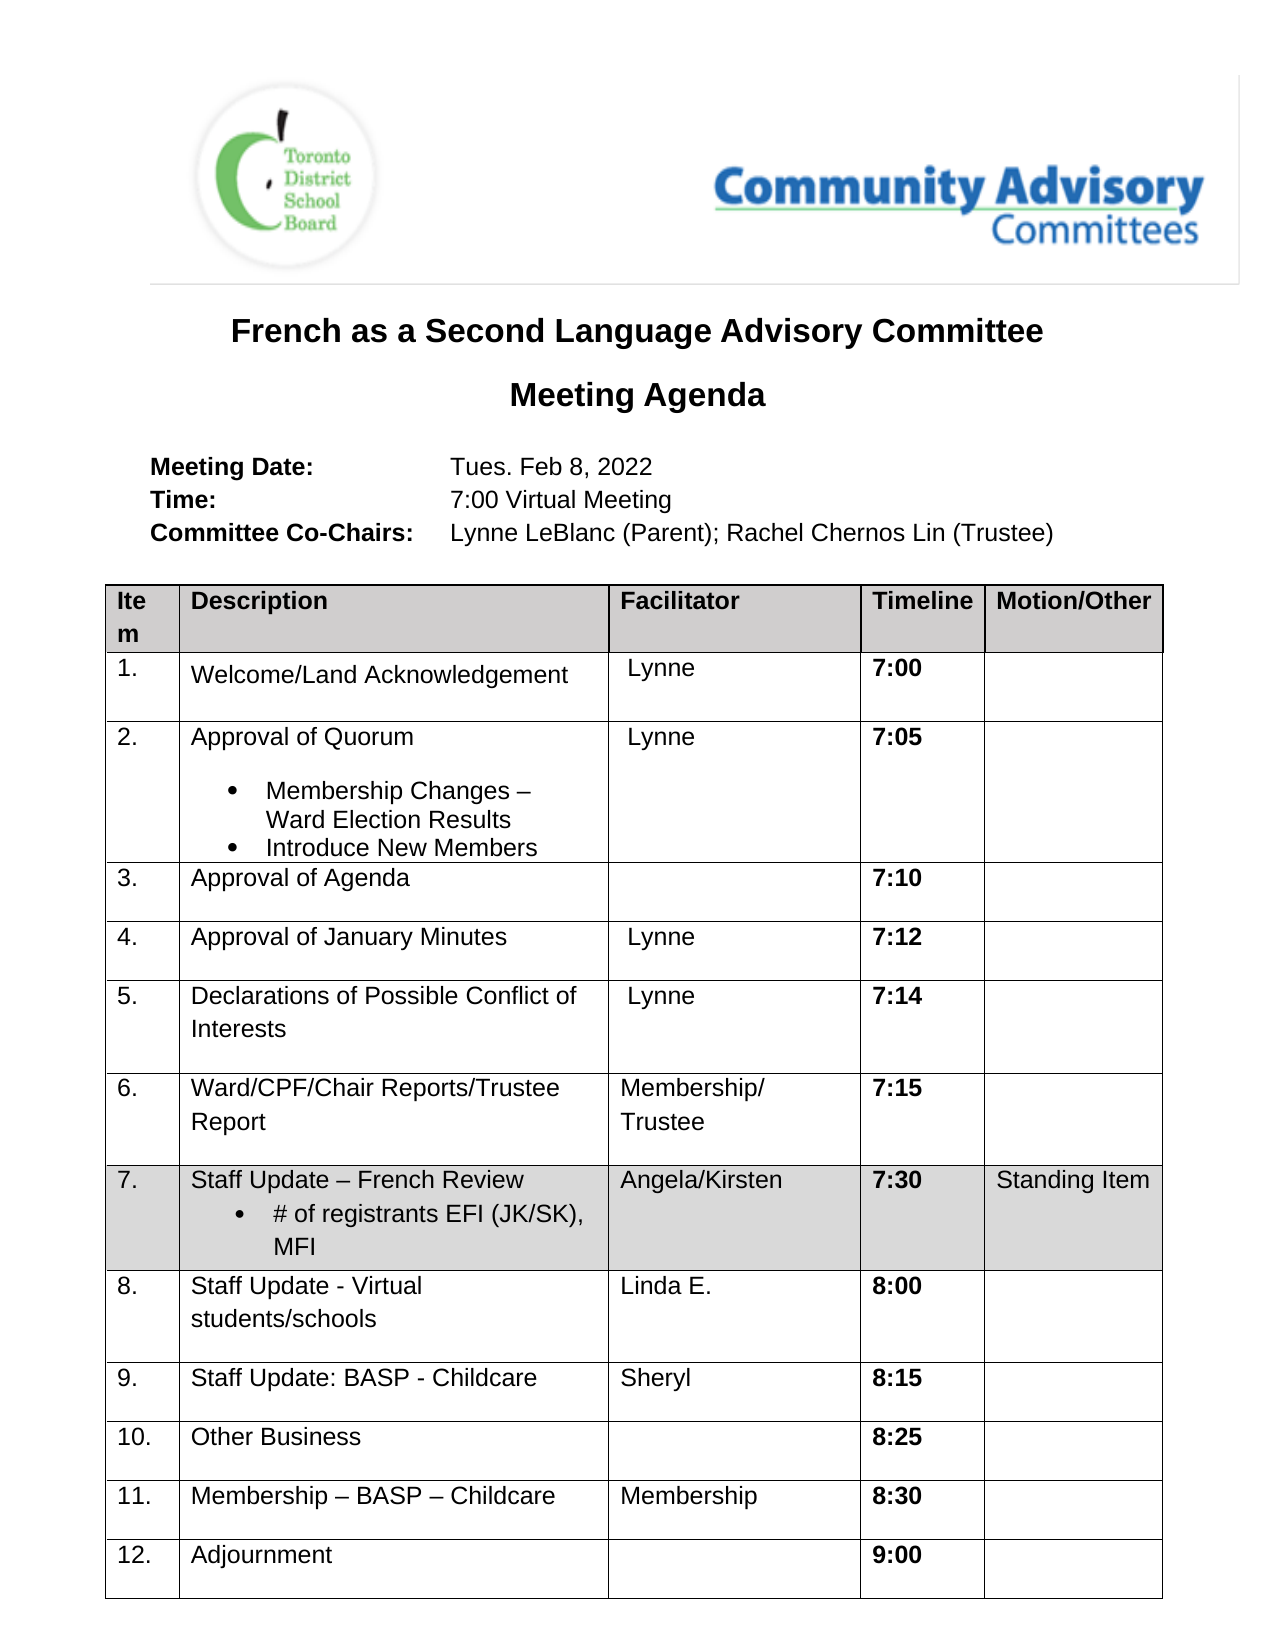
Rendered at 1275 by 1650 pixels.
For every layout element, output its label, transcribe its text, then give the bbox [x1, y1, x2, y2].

table_cell 9. [106, 1363, 179, 1421]
table_cell 7:00 [861, 653, 984, 721]
table_cell [985, 722, 1162, 862]
table_cell Welcome/Land Acknowledgement [180, 653, 608, 721]
table_cell [985, 653, 1162, 721]
table_cell Lynne [609, 922, 860, 980]
table_cell 7:12 [861, 922, 984, 980]
table_cell Staff Update: BASP - Childcare [180, 1363, 608, 1421]
table_cell [985, 922, 1162, 980]
table_cell 5. [106, 981, 179, 1072]
table_cell Linda E. [609, 1271, 860, 1362]
table_cell Angela/Kirsten [609, 1166, 860, 1270]
table_cell Lynne [609, 981, 860, 1072]
table_cell 8. [106, 1271, 179, 1362]
table_cell 12. [106, 1540, 179, 1598]
table_cell Lynne [609, 653, 860, 721]
table_cell [985, 1481, 1162, 1539]
text Committee Co-Chairs: Lynne LeBlanc (Parent); Rachel Chernos Lin (Trustee) [150, 518, 1125, 547]
table_cell [985, 863, 1162, 921]
table_cell 7:10 [861, 863, 984, 921]
table_cell 9:00 [861, 1540, 984, 1598]
table_cell Ward/CPF/Chair Reports/Trustee Report [180, 1074, 608, 1164]
table_cell 8:15 [861, 1363, 984, 1421]
table_cell 7. [106, 1166, 179, 1270]
picture [150, 75, 1241, 287]
table_cell 4. [106, 922, 179, 980]
table_cell [609, 1422, 860, 1480]
table_header Timeline [862, 586, 984, 652]
table_cell Sheryl [609, 1363, 860, 1421]
table_cell Approval of January Minutes [180, 922, 608, 980]
table_cell 1. [106, 653, 179, 721]
table_cell Staff Update - Virtual students/schools [180, 1271, 608, 1362]
table_cell Adjournment [180, 1540, 608, 1598]
table_cell [985, 1074, 1162, 1164]
table_cell Approval of Quorum Membership Changes – Ward Election Results Introduce New Members [180, 722, 608, 862]
subtitle French as a Second Language Advisory Committee [150, 311, 1125, 349]
table_cell 2. [106, 722, 179, 862]
table_cell Lynne [609, 722, 860, 862]
table_cell 7:14 [861, 981, 984, 1072]
table_cell 10. [106, 1422, 179, 1480]
table_cell Standing Item [985, 1166, 1162, 1270]
table_cell 3. [106, 863, 179, 921]
table_cell 8:00 [861, 1271, 984, 1362]
table_cell Membership – BASP – Childcare [180, 1481, 608, 1539]
table_cell [609, 863, 860, 921]
table_cell 6. [106, 1074, 179, 1164]
table_cell Staff Update – French Review # of registrants EFI (JK/SK), MFI [180, 1166, 608, 1270]
table_cell [985, 1540, 1162, 1598]
table_header Facilitator [610, 586, 860, 652]
table_cell [985, 1271, 1162, 1362]
table_cell Approval of Agenda [180, 863, 608, 921]
table_header Description [180, 586, 608, 652]
table_cell [609, 1540, 860, 1598]
table_cell 7:15 [861, 1074, 984, 1164]
table_cell Membership [609, 1481, 860, 1539]
table_cell [985, 1363, 1162, 1421]
table_cell [985, 981, 1162, 1072]
subtitle Meeting Agenda [150, 374, 1125, 413]
text Meeting Date: Tues. Feb 8, 2022 [150, 452, 1125, 481]
table_cell 7:30 [861, 1166, 984, 1270]
table_cell 7:05 [861, 722, 984, 862]
table_cell Other Business [180, 1422, 608, 1480]
table_cell 8:25 [861, 1422, 984, 1480]
table_cell 8:30 [861, 1481, 984, 1539]
table_header Item [106, 586, 179, 652]
table_cell 11. [106, 1481, 179, 1539]
table_cell Declarations of Possible Conflict of Interests [180, 981, 608, 1072]
table_cell [985, 1422, 1162, 1480]
table_cell Membership/Trustee [609, 1074, 860, 1164]
text Time: 7:00 Virtual Meeting [150, 485, 1125, 514]
table_header Motion/Other [986, 586, 1162, 652]
